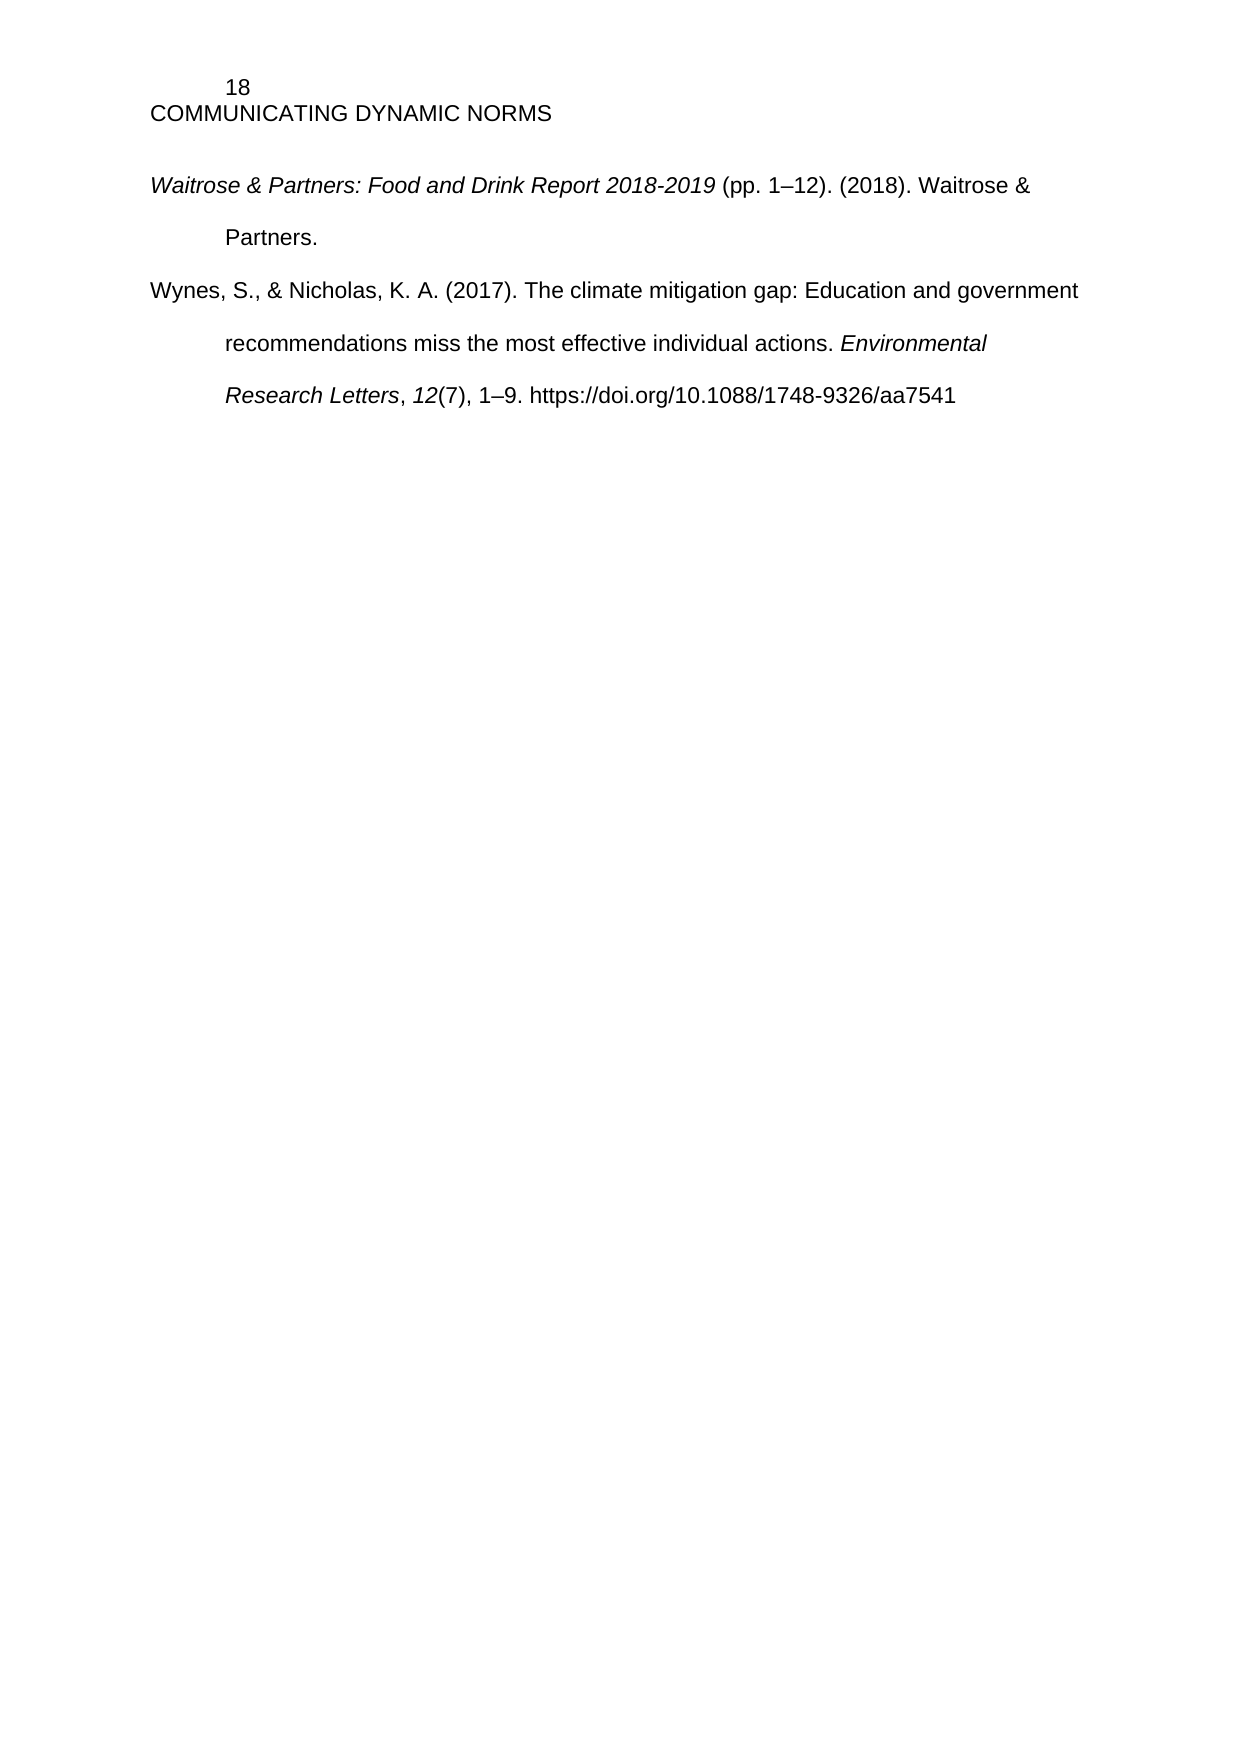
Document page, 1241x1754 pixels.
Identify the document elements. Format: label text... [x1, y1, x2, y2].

text Wynes, S., & Nicholas, K. A. (2017). The climate mitigation gap: Education and government recommendations miss the most effective individual actions. Environmental Research Letters, 12(7), 1–9. https://doi.org/10.1088/1748-9326/aa7541 [150, 277, 1090, 409]
text Waitrose & Partners: Food and Drink Report 2018-2019 (pp. 1–12). (2018). Waitrose & Partners. [150, 172, 1090, 251]
